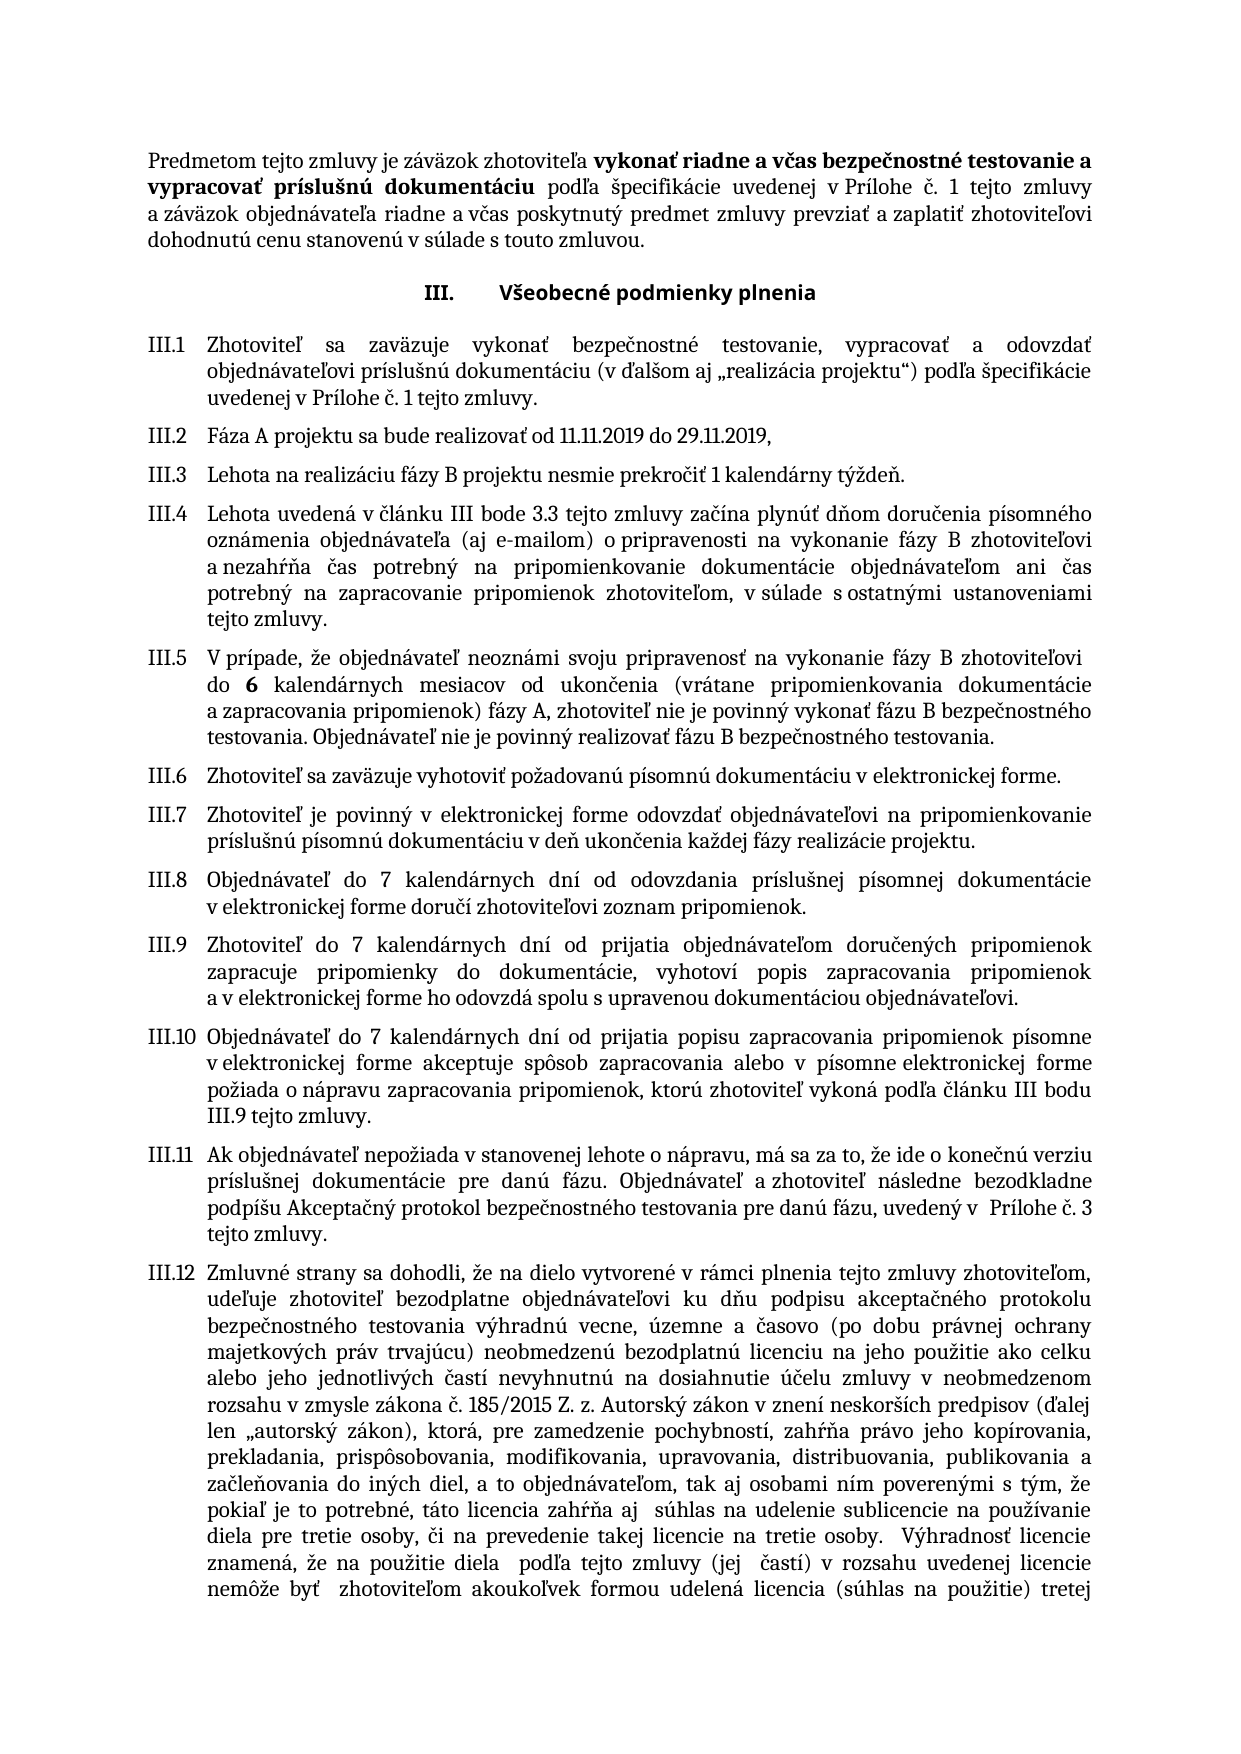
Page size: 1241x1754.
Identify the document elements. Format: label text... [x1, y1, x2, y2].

text Objednávateľ do 7 kalendárnych dní od odovzdania príslušnej písomnej dokumentácie v elektronickej forme doručí zhotoviteľovi zoznam pripomienok. [148, 867, 1092, 920]
text Lehota uvedená v článku III bode 3.3 tejto zmluvy začína plynúť dňom doručenia písomného oznámenia objednávateľa (aj e-mailom) o pripravenosti na vykonanie fázy B zhotoviteľovi a nezahŕňa čas potrebný na pripomienkovanie dokumentácie objednávateľom ani čas potrebný na zapracovanie pripomienok zhotoviteľom, v súlade s ostatnými ustanoveniami tejto zmluvy. [148, 501, 1092, 633]
text Zhotoviteľ do 7 kalendárnych dní od prijatia objednávateľom doručených pripomienok zapracuje pripomienky do dokumentácie, vyhotoví popis zapracovania pripomienok a v elektronickej forme ho odovzdá spolu s upravenou dokumentáciou objednávateľovi. [148, 932, 1092, 1011]
text Zhotoviteľ sa zaväzuje vykonať bezpečnostné testovanie, vypracovať a odovzdať objednávateľovi príslušnú dokumentáciu (v ďalšom aj „realizácia projektu“) podľa špecifikácie uvedenej v Prílohe č. 1 tejto zmluvy. [148, 332, 1092, 411]
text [148, 1260, 1092, 1602]
text Zhotoviteľ sa zaväzuje vyhotoviť požadovanú písomnú dokumentáciu v elektronickej forme. [148, 763, 1092, 789]
text Fáza A projektu sa bude realizovať od 11.11.2019 do 29.11.2019, [148, 423, 1092, 449]
text Všeobecné podmienky plnenia [148, 278, 1092, 307]
text Ak objednávateľ nepožiada v stanovenej lehote o nápravu, má sa za to, že ide o konečnú verziu príslušnej dokumentácie pre danú fázu. Objednávateľ a zhotoviteľ následne bezodkladne podpíšu Akceptačný protokol bezpečnostného testovania pre danú fázu, uvedený v Prílohe č. 3 tejto zmluvy. [148, 1142, 1092, 1247]
text Lehota na realizáciu fázy B projektu nesmie prekročiť 1 kalendárny týždeň. [148, 462, 1092, 488]
text Zhotoviteľ je povinný v elektronickej forme odovzdať objednávateľovi na pripomienkovanie príslušnú písomnú dokumentáciu v deň ukončenia každej fázy realizácie projektu. [148, 802, 1092, 854]
text V prípade, že objednávateľ neoznámi svoju pripravenosť na vykonanie fázy B zhotoviteľovi do 6 kalendárnych mesiacov od ukončenia (vrátane pripomienkovania dokumentácie a zapracovania pripomienok) fázy A, zhotoviteľ nie je povinný vykonať fázu B bezpečnostného testovania. Objednávateľ nie je povinný realizovať fázu B bezpečnostného testovania. [148, 645, 1092, 751]
text Objednávateľ do 7 kalendárnych dní od prijatia popisu zapracovania pripomienok písomne v elektronickej forme akceptuje spôsob zapracovania alebo v písomne elektronickej forme požiada o nápravu zapracovania pripomienok, ktorú zhotoviteľ vykoná podľa článku III bodu 3.9 tejto zmluvy. [148, 1024, 1092, 1129]
list Predmetom tejto zmluvy je záväzok zhotoviteľa vykonať riadne a včas bezpečnostné testovanie a vypracovať príslušnú dokumentáciu podľa špecifikácie uvedenej v Prílohe č. 1 tejto zmluvy a záväzok objednávateľa riadne a včas poskytnutý predmet zmluvy prevziať a zaplatiť zhotoviteľovi dohodnutú cenu stanovenú v súlade s touto zmluvou. [148, 148, 1092, 253]
